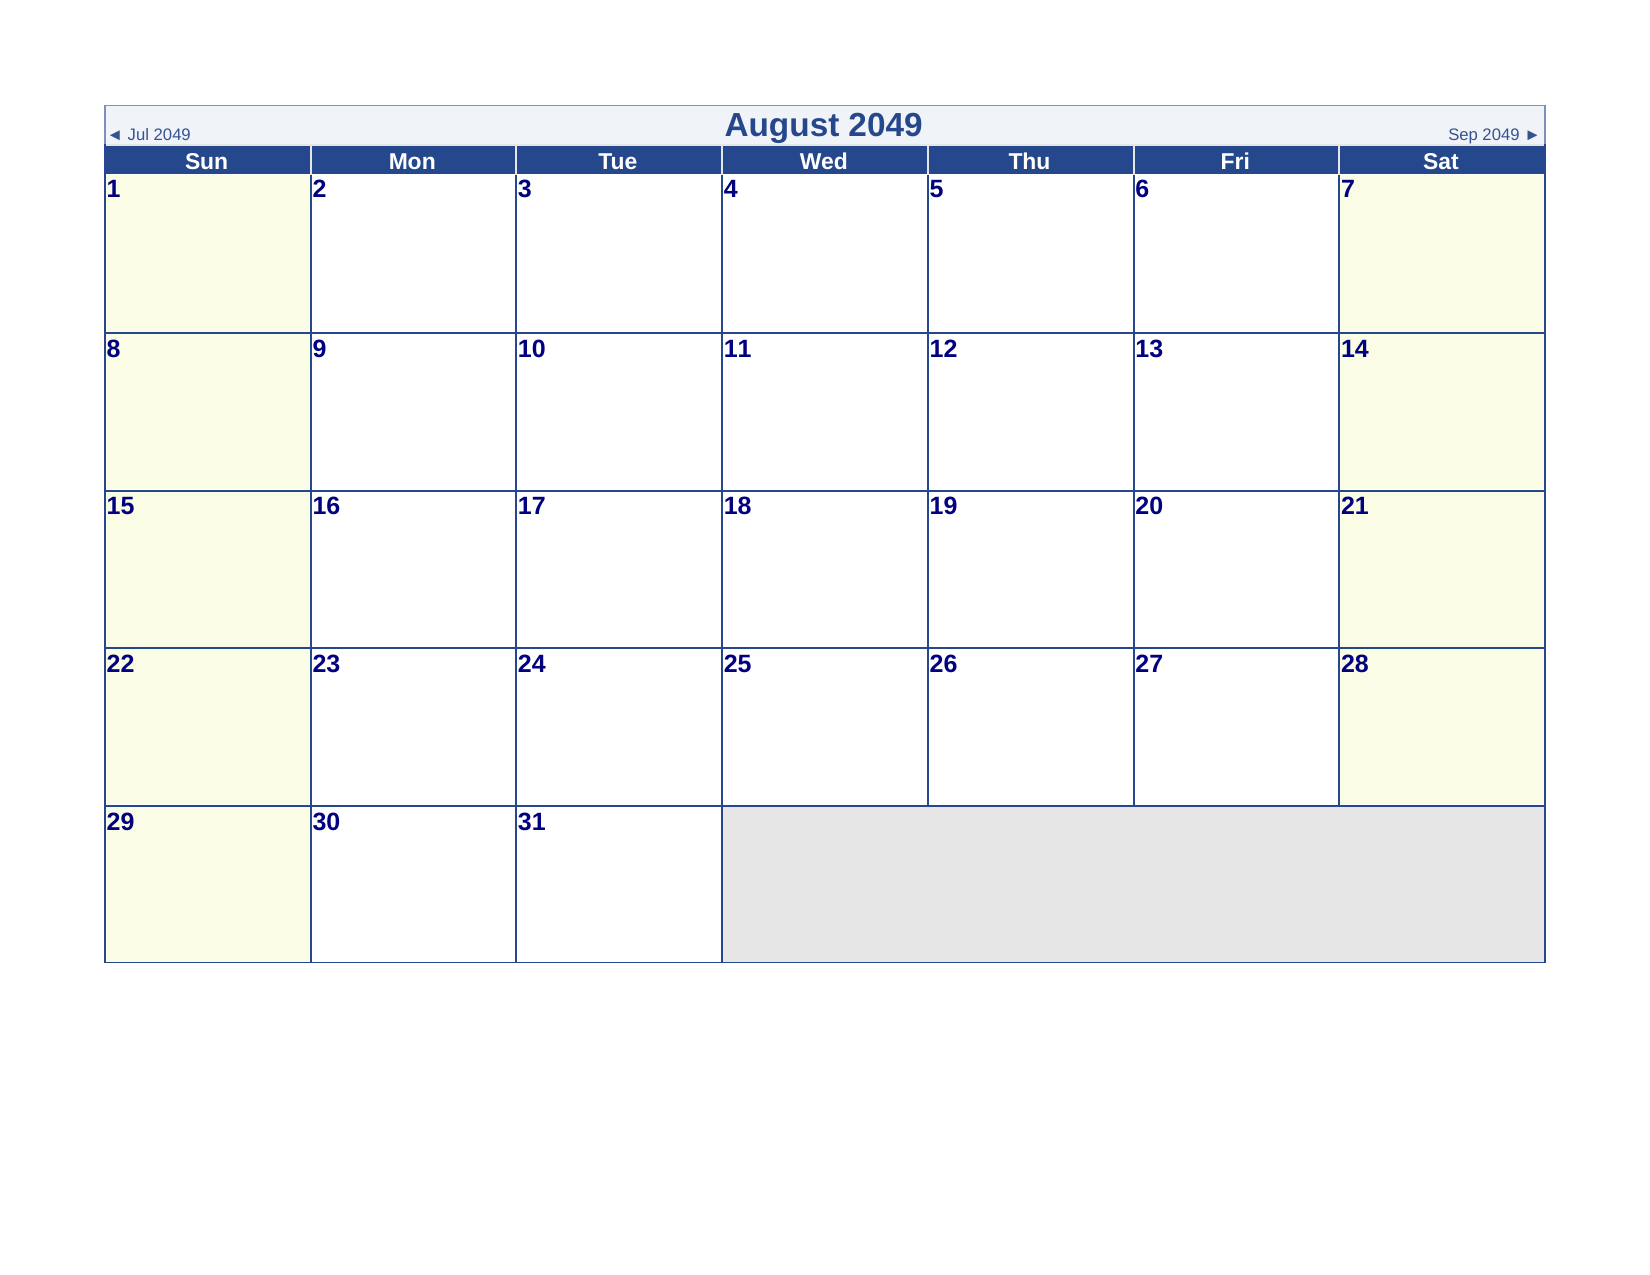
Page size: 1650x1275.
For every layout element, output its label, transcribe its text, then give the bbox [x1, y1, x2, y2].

table_cell 31 [517, 807, 721, 962]
table_header ◄ Jul 2049 [106, 106, 311, 144]
table_cell Wed [723, 146, 927, 174]
table_cell Sun [106, 146, 310, 174]
table_cell 12 [929, 334, 1133, 489]
table_cell 14 [1340, 334, 1544, 489]
table_cell 20 [1135, 492, 1338, 647]
table_cell 9 [312, 334, 515, 489]
table_cell 2 [312, 175, 515, 332]
table_cell Mon [312, 146, 515, 174]
table_cell 4 [723, 175, 927, 332]
table_cell 1 [106, 175, 310, 332]
table_cell 29 [106, 807, 310, 962]
table_cell Thu [929, 146, 1133, 174]
table_cell 30 [312, 807, 515, 962]
table_cell 11 [723, 334, 927, 489]
table_cell 23 [312, 649, 515, 804]
table_cell 21 [1340, 492, 1544, 647]
table_cell 22 [106, 649, 310, 804]
table_cell Fri [1135, 146, 1338, 174]
table_header Sep 2049 ► [1339, 106, 1544, 144]
table_cell 5 [929, 175, 1133, 332]
table_cell 24 [517, 649, 721, 804]
table_cell 25 [723, 649, 927, 804]
table_cell 16 [312, 492, 515, 647]
table_cell 18 [723, 492, 927, 647]
table_cell 15 [106, 492, 310, 647]
table_cell 8 [106, 334, 310, 489]
table_cell 27 [1135, 649, 1338, 804]
table_cell [723, 807, 1544, 962]
table_cell 7 [1340, 175, 1544, 332]
table_cell 28 [1340, 649, 1544, 804]
table_cell Sat [1340, 146, 1544, 174]
table_cell Tue [517, 146, 721, 174]
table_cell 26 [929, 649, 1133, 804]
table_cell 17 [517, 492, 721, 647]
table_cell 13 [1135, 334, 1338, 489]
table_cell 10 [517, 334, 721, 489]
table_header August 2049 [311, 106, 1339, 144]
table_cell 3 [517, 175, 721, 332]
table_cell 19 [929, 492, 1133, 647]
table_cell 6 [1135, 175, 1338, 332]
